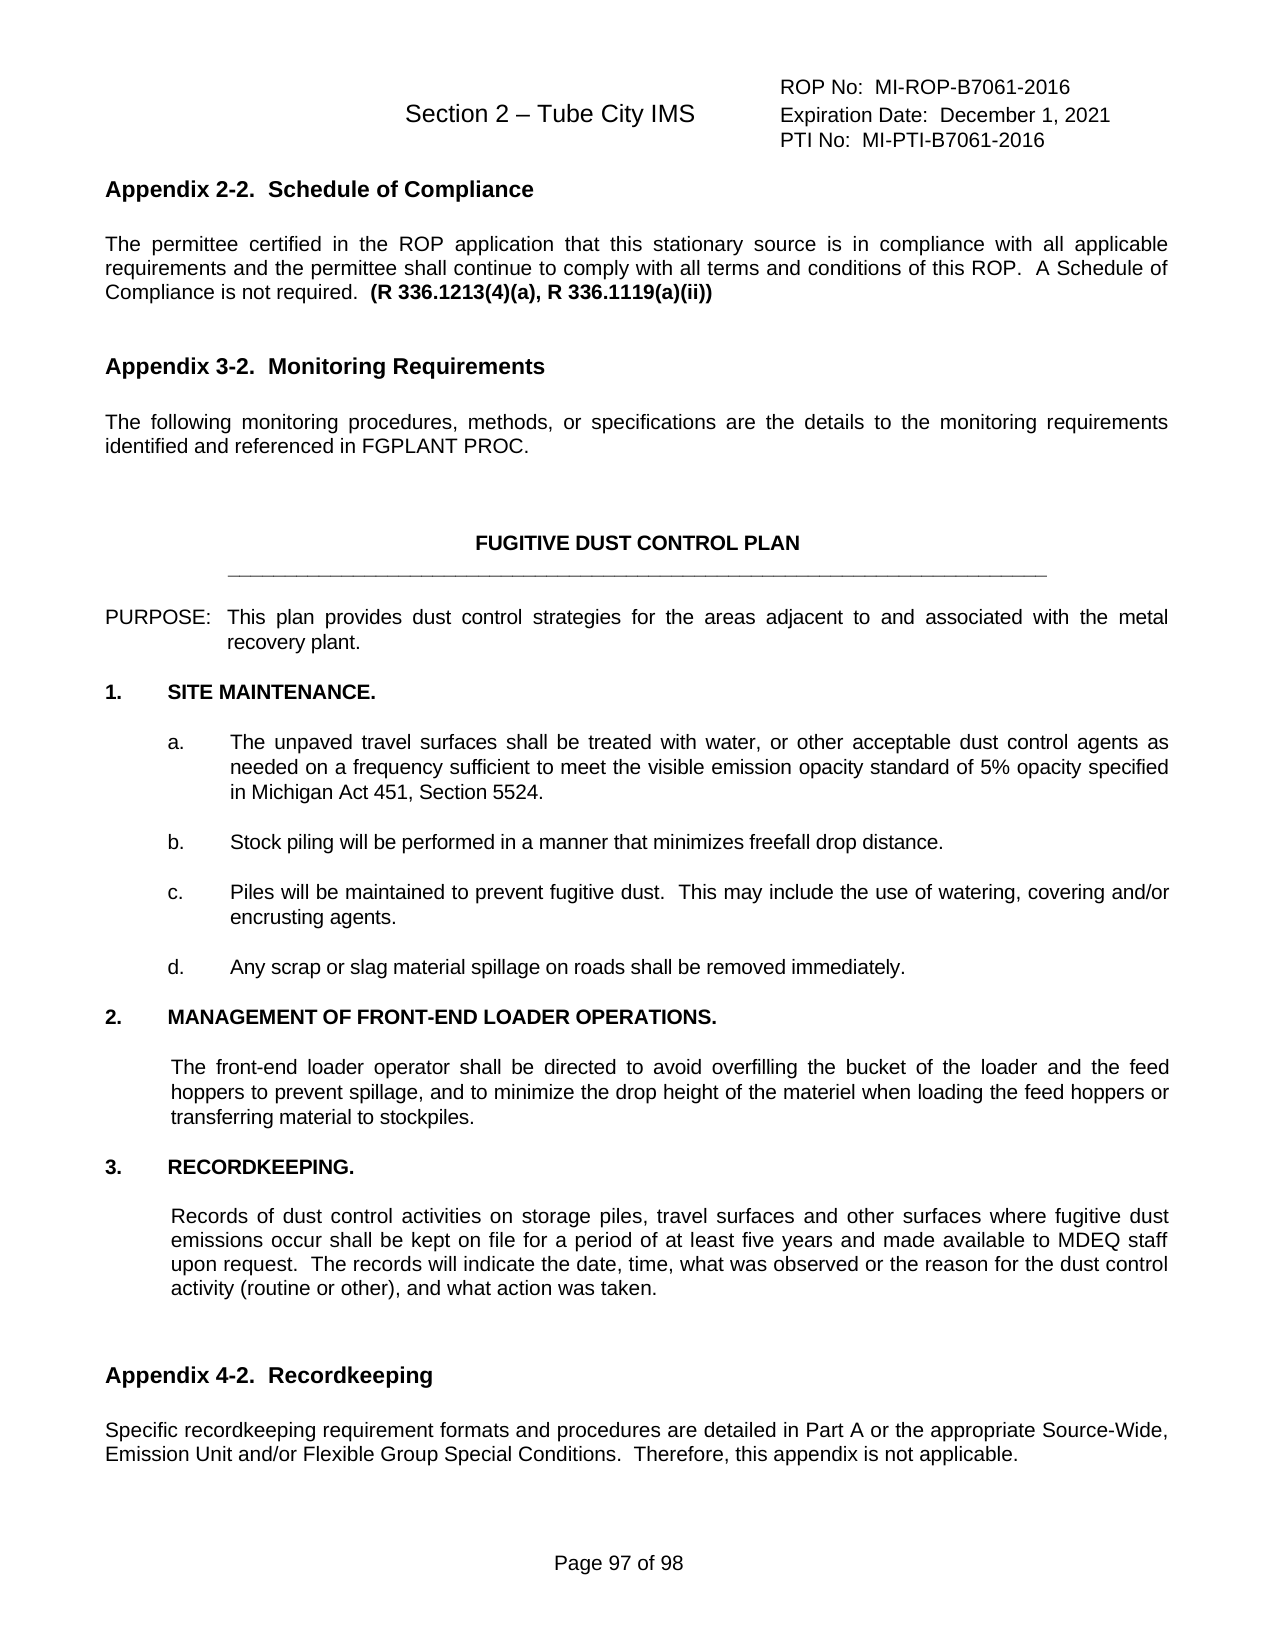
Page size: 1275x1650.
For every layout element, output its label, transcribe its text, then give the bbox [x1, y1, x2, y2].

subtitle Appendix 3-2. Monitoring Requirements [105, 353, 1170, 379]
text 3. RECORDKEEPING. [105, 1154, 1170, 1179]
text Records of dust control activities on storage piles, travel surfaces and other surfaces where fugitive dust emissions occur shall be kept on file for a period of at least five years and made available to MDEQ staff upon request. The records will indicate the date, time, what was observed or the reason for the dust control activity (routine or other), and what action was taken. [171, 1204, 1170, 1300]
text The permittee certified in the ROP application that this stationary source is in compliance with all applicable requirements and the permittee shall continue to comply with all terms and conditions of this ROP. A Schedule of Compliance is not required. (R 336.1213(4)(a), R 336.1119(a)(ii)) [105, 232, 1170, 304]
text Specific recordkeeping requirement formats and procedures are detailed in Part A or the appropriate Source-Wide, Emission Unit and/or Flexible Group Special Conditions. Therefore, this appendix is not applicable. [105, 1418, 1170, 1466]
text The following monitoring procedures, methods, or specifications are the details to the monitoring requirements identified and referenced in FGPLANT PROC. [105, 409, 1170, 457]
subtitle Appendix 2-2. Schedule of Compliance [105, 176, 1170, 202]
text b. Stock piling will be performed in a manner that minimizes freefall drop distance. [105, 829, 1170, 854]
text ________________________________________________________________________ [105, 554, 1170, 579]
text a. The unpaved travel surfaces shall be treated with water, or other acceptable dust control agents as needed on a frequency sufficient to meet the visible emission opacity standard of 5% opacity specified in Michigan Act 451, Section 5524. [105, 729, 1170, 804]
text 2. MANAGEMENT OF FRONT-END LOADER OPERATIONS. [105, 1004, 1170, 1029]
text c. Piles will be maintained to prevent fugitive dust. This may include the use of watering, covering and/or encrusting agents. [105, 879, 1170, 929]
text FUGITIVE DUST CONTROL PLAN [105, 529, 1170, 554]
text PURPOSE: This plan provides dust control strategies for the areas adjacent to and associated with the metal recovery plant. [105, 604, 1170, 654]
text 1. SITE MAINTENANCE. [105, 679, 1170, 704]
text The front-end loader operator shall be directed to avoid overfilling the bucket of the loader and the feed hoppers to prevent spillage, and to minimize the drop height of the materiel when loading the feed hoppers or transferring material to stockpiles. [171, 1054, 1170, 1129]
text d. Any scrap or slag material spillage on roads shall be removed immediately. [105, 954, 1170, 979]
subtitle Appendix 4-2. Recordkeeping [105, 1362, 1170, 1388]
